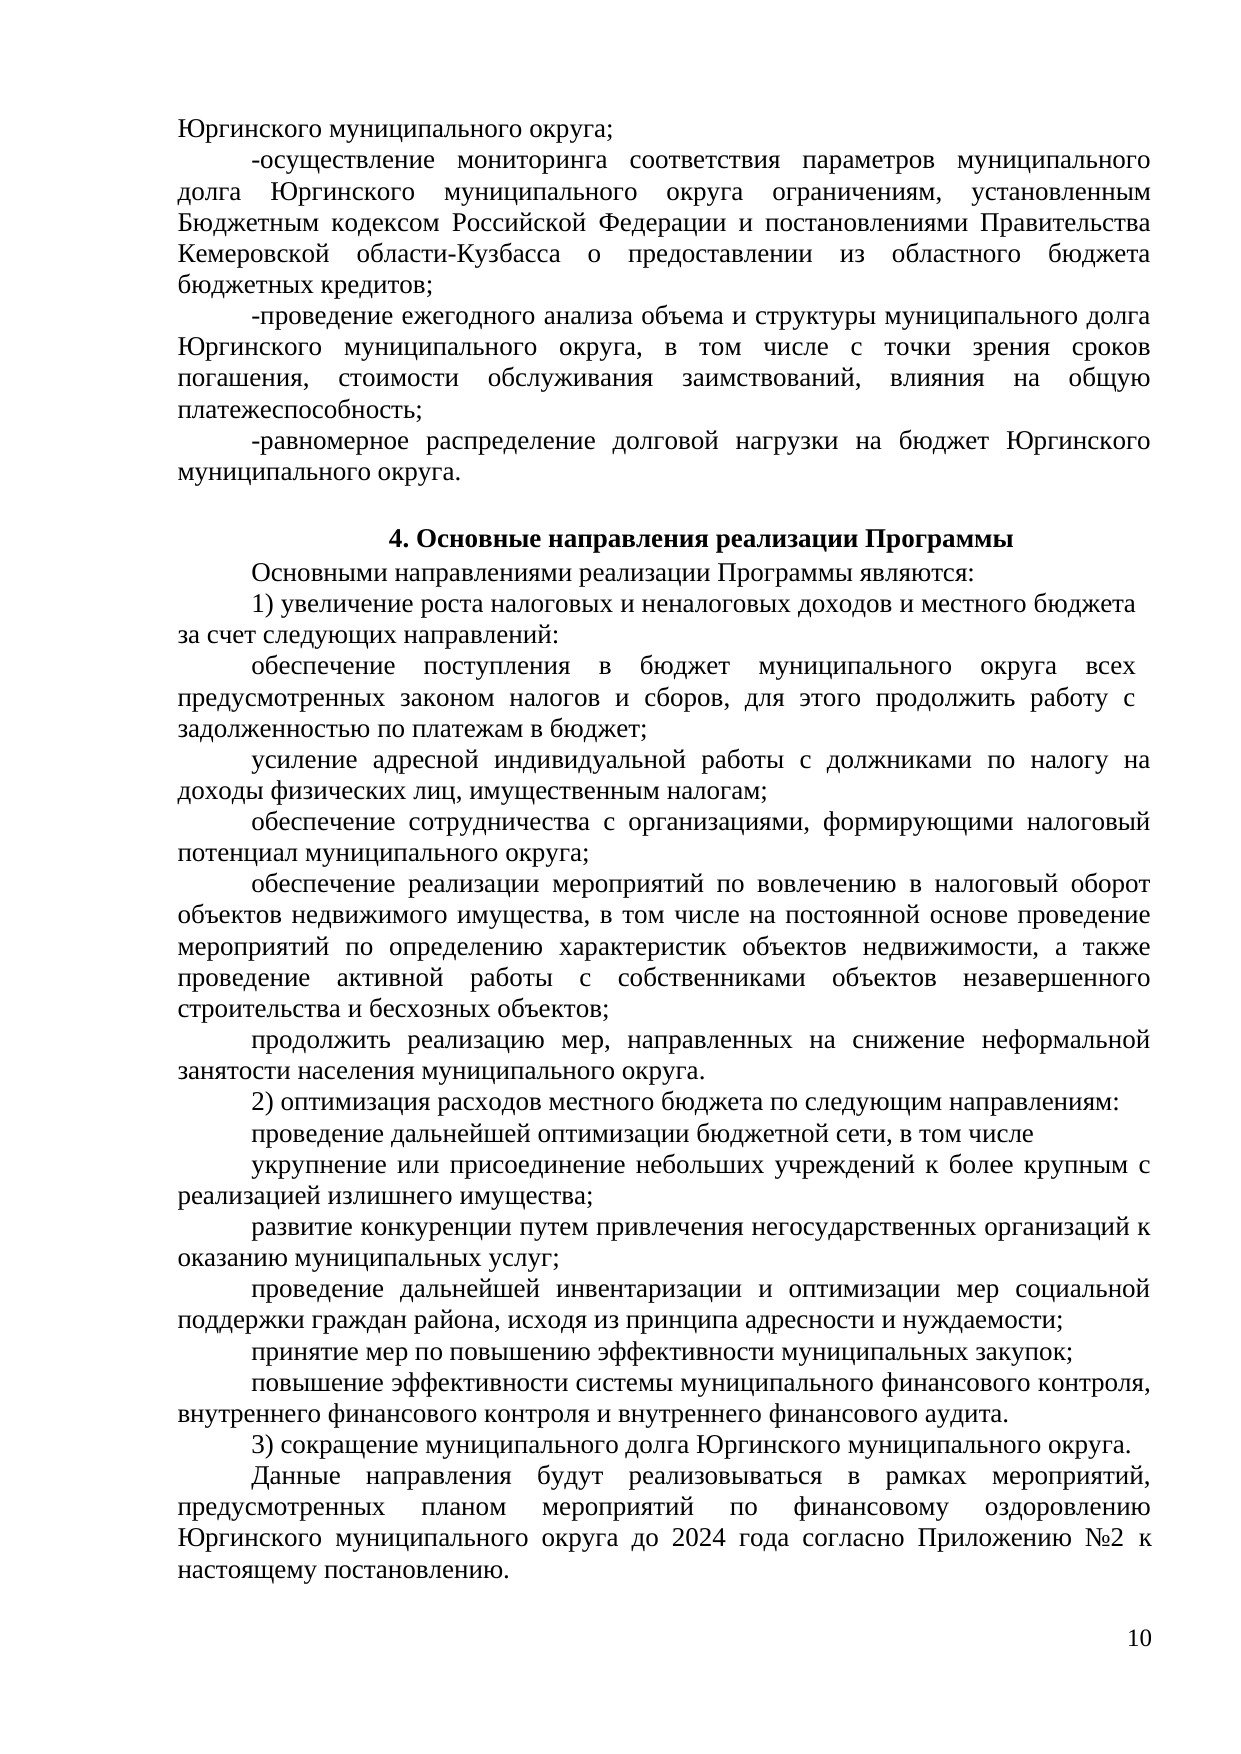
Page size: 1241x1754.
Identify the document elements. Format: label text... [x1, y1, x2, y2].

text повышение эффективности системы муниципального финансового контроля, внутреннего финансового контроля и внутреннего финансового аудита. [177, 1366, 1152, 1428]
text Основными направлениями реализации Программы являются: [177, 556, 1137, 587]
text проведение дальнейшей оптимизации бюджетной сети, в том числе [177, 1117, 1152, 1148]
list продолжить реализацию мер, направленных на снижение неформальной занятости населения муниципального округа. [177, 1023, 1152, 1086]
text проведение дальнейшей инвентаризации и оптимизации мер социальной поддержки граждан района, исходя из принципа адресности и нуждаемости; [177, 1272, 1152, 1335]
text 4. Основные направления реализации Программы [177, 522, 1152, 553]
text 3) сокращение муниципального долга Юргинского муниципального округа. [177, 1428, 1152, 1459]
text обеспечение реализации мероприятий по вовлечению в налоговый оборот объектов недвижимого имущества, в том числе на постоянной основе проведение мероприятий по определению характеристик объектов недвижимости, а также проведение активной работы с собственниками объектов незавершенного строительства и бесхозных объектов; [177, 867, 1152, 1023]
text принятие мер по повышению эффективности муниципальных закупок; [177, 1335, 1152, 1366]
text -проведение ежегодного анализа объема и структуры муниципального долга Юргинского муниципального округа, в том числе с точки зрения сроков погашения, стоимости обслуживания заимствований, влияния на общую платежеспособность; [177, 299, 1152, 424]
text Данные направления будут реализовываться в рамках мероприятий, предусмотренных планом мероприятий по финансовому оздоровлению Юргинского муниципального округа до 2024 года согласно Приложению №2 к настоящему постановлению. [177, 1459, 1152, 1584]
text обеспечение поступления в бюджет муниципального округа всех предусмотренных законом налогов и сборов, для этого продолжить работу с задолженностью по платежам в бюджет; [177, 649, 1137, 743]
text -равномерное распределение долговой нагрузки на бюджет Юргинского муниципального округа. [177, 424, 1152, 486]
text -осуществление мониторинга соответствия параметров муниципального долга Юргинского муниципального округа ограничениям, установленным Бюджетным кодексом Российской Федерации и постановлениями Правительства Кемеровской области-Кузбасса о предоставлении из областного бюджета бюджетных кредитов; [177, 143, 1152, 299]
list усиление адресной индивидуальной работы с должниками по налогу на доходы физических лиц, имущественным налогам; [177, 743, 1152, 805]
text 2) оптимизация расходов местного бюджета по следующим направлениям: [177, 1086, 1152, 1117]
text 1) увеличение роста налоговых и неналоговых доходов и местного бюджета за счет следующих направлений: [177, 587, 1137, 649]
list укрупнение или присоединение небольших учреждений к более крупным с реализацией излишнего имущества; [177, 1148, 1152, 1210]
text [177, 112, 1152, 143]
text обеспечение сотрудничества с организациями, формирующими налоговый потенциал муниципального округа; [177, 805, 1152, 867]
list развитие конкуренции путем привлечения негосударственных организаций к оказанию муниципальных услуг; [177, 1210, 1152, 1272]
